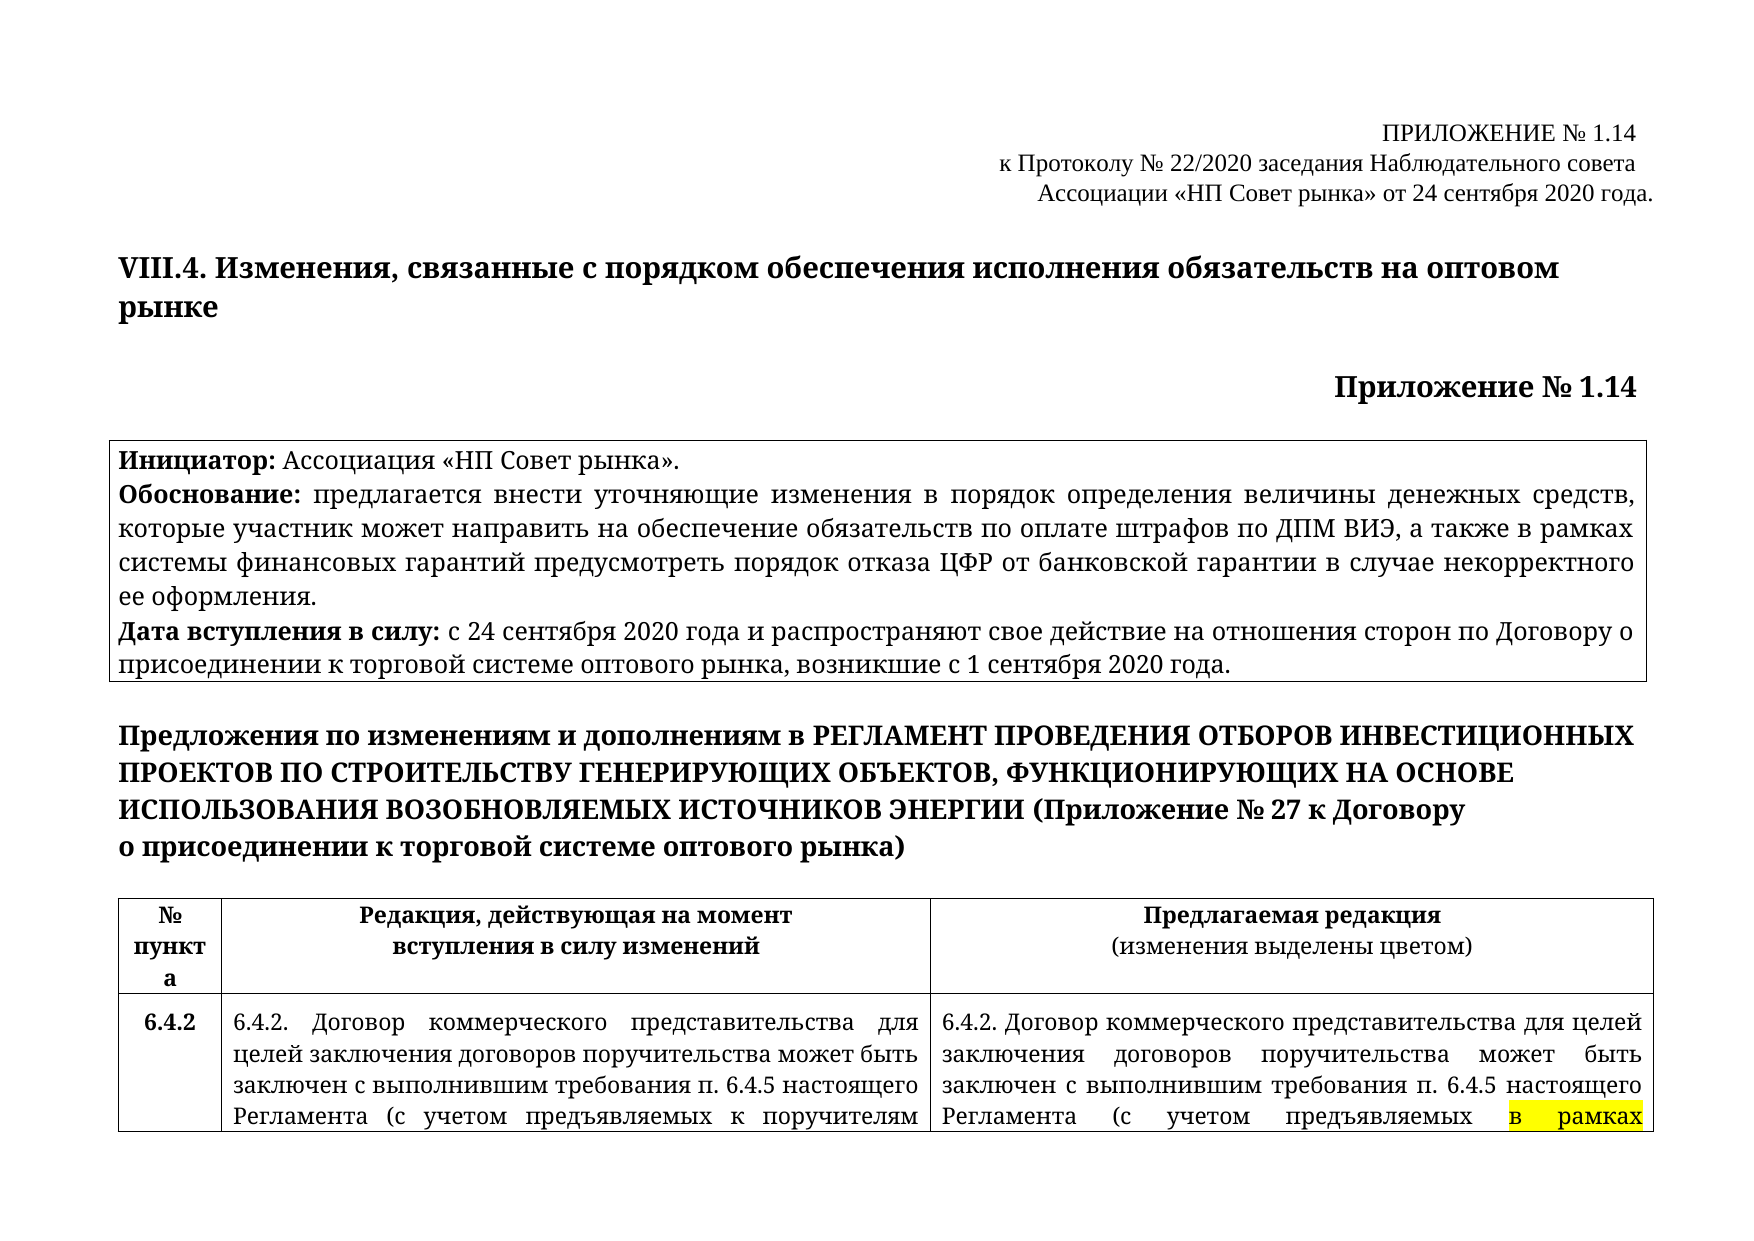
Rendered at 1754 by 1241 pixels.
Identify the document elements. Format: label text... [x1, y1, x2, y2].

text VIII.4. Изменения, связанные с порядком обеспечения исполнения обязательств на оптовом рынке [118, 247, 1654, 326]
table_header Редакция, действующая на момент вступления в силу изменений [222, 899, 930, 993]
text Приложение № 1.14 [118, 366, 1637, 406]
text Обоснование: предлагается внести уточняющие изменения в порядок определения величины денежных средств, которые участник может направить на обеспечение обязательств по оплате штрафов по ДПМ ВИЭ, а также в рамках системы финансовых гарантий предусмотреть порядок отказа ЦФР от банковской гарантии в случае некорректного ее оформления. [118, 477, 1636, 610]
text Инициатор: Ассоциация «НП Совет рынка». [110, 441, 1646, 477]
table_cell 6.4.2 [119, 994, 221, 1131]
text Предложения по изменениям и дополнениям в РЕГЛАМЕНТ ПРОВЕДЕНИЯ ОТБОРОВ ИНВЕСТИЦИОННЫХ ПРОЕКТОВ ПО СТРОИТЕЛЬСТВУ ГЕНЕРИРУЮЩИХ ОБЪЕКТОВ, ФУНКЦИОНИРУЮЩИХ НА ОСНОВЕ ИСПОЛЬЗОВАНИЯ ВОЗОБНОВЛЯЕМЫХ ИСТОЧНИКОВ ЭНЕРГИИ (Приложение № 27 к Договору о присоединении к торговой системе оптового рынка) [118, 716, 1668, 864]
text Дата вступления в силу: с 24 сентября 2020 года и распространяют свое действие на отношения сторон по Договору о присоединении к торговой системе оптового рынка, возникшие с 1 сентября 2020 года. [110, 610, 1646, 681]
text Приложение № 1.14 [124, 118, 1636, 147]
table_header Предлагаемая редакция (изменения выделены цветом) [931, 899, 1653, 993]
text к Протоколу № 22/2020 заседания Наблюдательного совета [124, 148, 1636, 177]
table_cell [222, 994, 930, 1131]
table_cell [931, 994, 1653, 1131]
table_header № пункта [119, 899, 221, 993]
text Ассоциации «НП Совет рынка» от 24 сентября 2020 года. [118, 178, 1654, 207]
